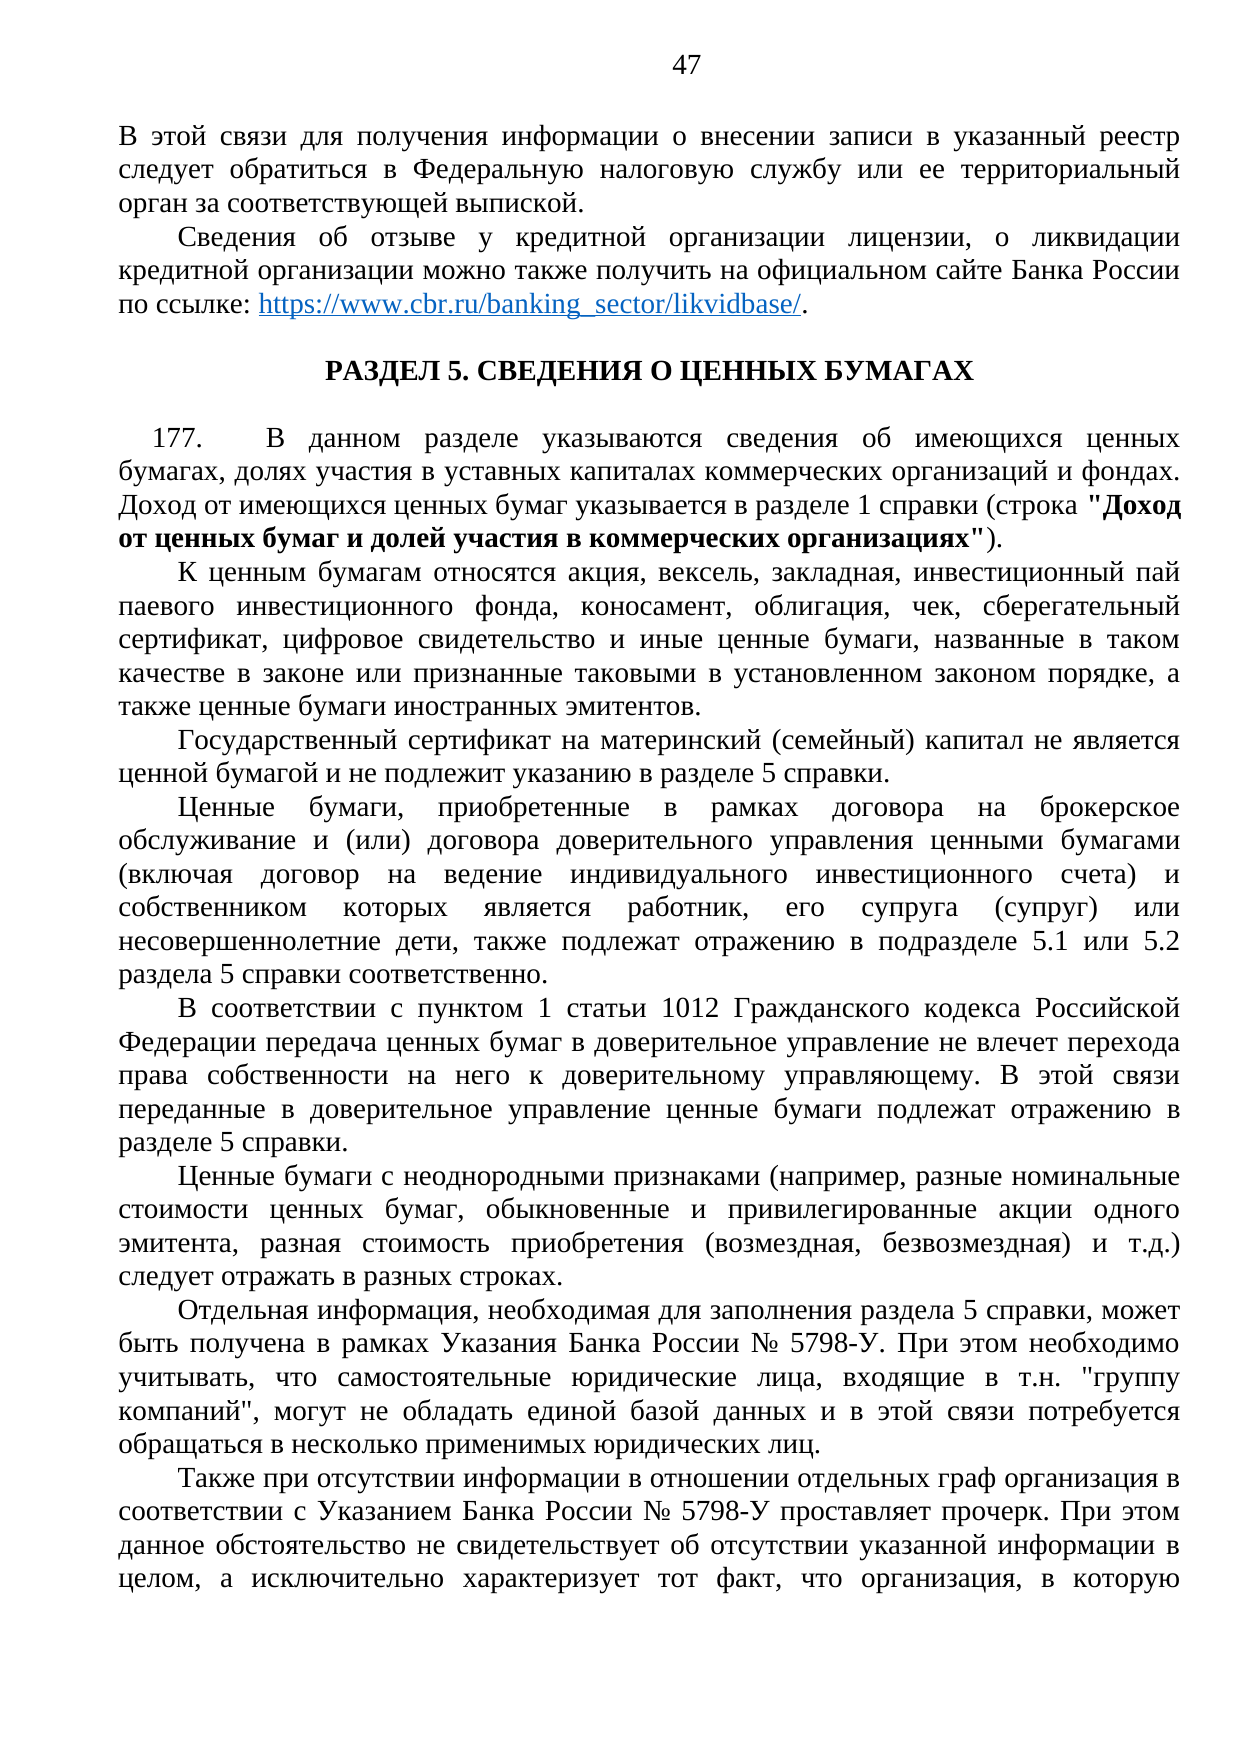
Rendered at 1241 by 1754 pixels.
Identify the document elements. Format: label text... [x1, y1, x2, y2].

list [118, 1460, 1181, 1594]
list Отдельная информация, необходимая для заполнения раздела 5 справки, может быть получена в рамках Указания Банка России № 5798-У. При этом необходимо учитывать, что самостоятельные юридические лица, входящие в т.н. "группу компаний", могут не обладать единой базой данных и в этой связи потребуется обращаться в несколько применимых юридических лиц. [118, 1292, 1181, 1460]
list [118, 118, 1181, 219]
list В данном разделе указываются сведения об имеющихся ценных бумагах, долях участия в уставных капиталах коммерческих организаций и фондах. Доход от имеющихся ценных бумаг указывается в разделе 1 справки (строка "Доход от ценных бумаг и долей участия в коммерческих организациях"). [118, 420, 1181, 554]
list В соответствии с пунктом 1 статьи 1012 Гражданского кодекса Российской Федерации передача ценных бумаг в доверительное управление не влечет перехода права собственности на него к доверительному управляющему. В этой связи переданные в доверительное управление ценные бумаги подлежат отражению в разделе 5 справки. [118, 990, 1181, 1158]
text РАЗДЕЛ 5. СВЕДЕНИЯ О ЦЕННЫХ БУМАГАХ [118, 353, 1181, 386]
list К ценным бумагам относятся акция, вексель, закладная, инвестиционный пай паевого инвестиционного фонда, коносамент, облигация, чек, сберегательный сертификат, цифровое свидетельство и иные ценные бумаги, названные в таком качестве в законе или признанные таковыми в установленном законом порядке, а также ценные бумаги иностранных эмитентов. [118, 554, 1181, 722]
list Сведения об отзыве у кредитной организации лицензии, о ликвидации кредитной организации можно также получить на официальном сайте Банка России по ссылке: https://www.cbr.ru/banking_sector/likvidbase/. [118, 219, 1181, 319]
list Ценные бумаги, приобретенные в рамках договора на брокерское обслуживание и (или) договора доверительного управления ценными бумагами (включая договор на ведение индивидуального инвестиционного счета) и собственником которых является работник, его супруга (супруг) или несовершеннолетние дети, также подлежат отражению в подразделе 5.1 или 5.2 раздела 5 справки соответственно. [118, 789, 1181, 990]
list Государственный сертификат на материнский (семейный) капитал не является ценной бумагой и не подлежит указанию в разделе 5 справки. [118, 722, 1181, 789]
list Ценные бумаги с неоднородными признаками (например, разные номинальные стоимости ценных бумаг, обыкновенные и привилегированные акции одного эмитента, разная стоимость приобретения (возмездная, безвозмездная) и т.д.) следует отражать в разных строках. [118, 1158, 1181, 1292]
